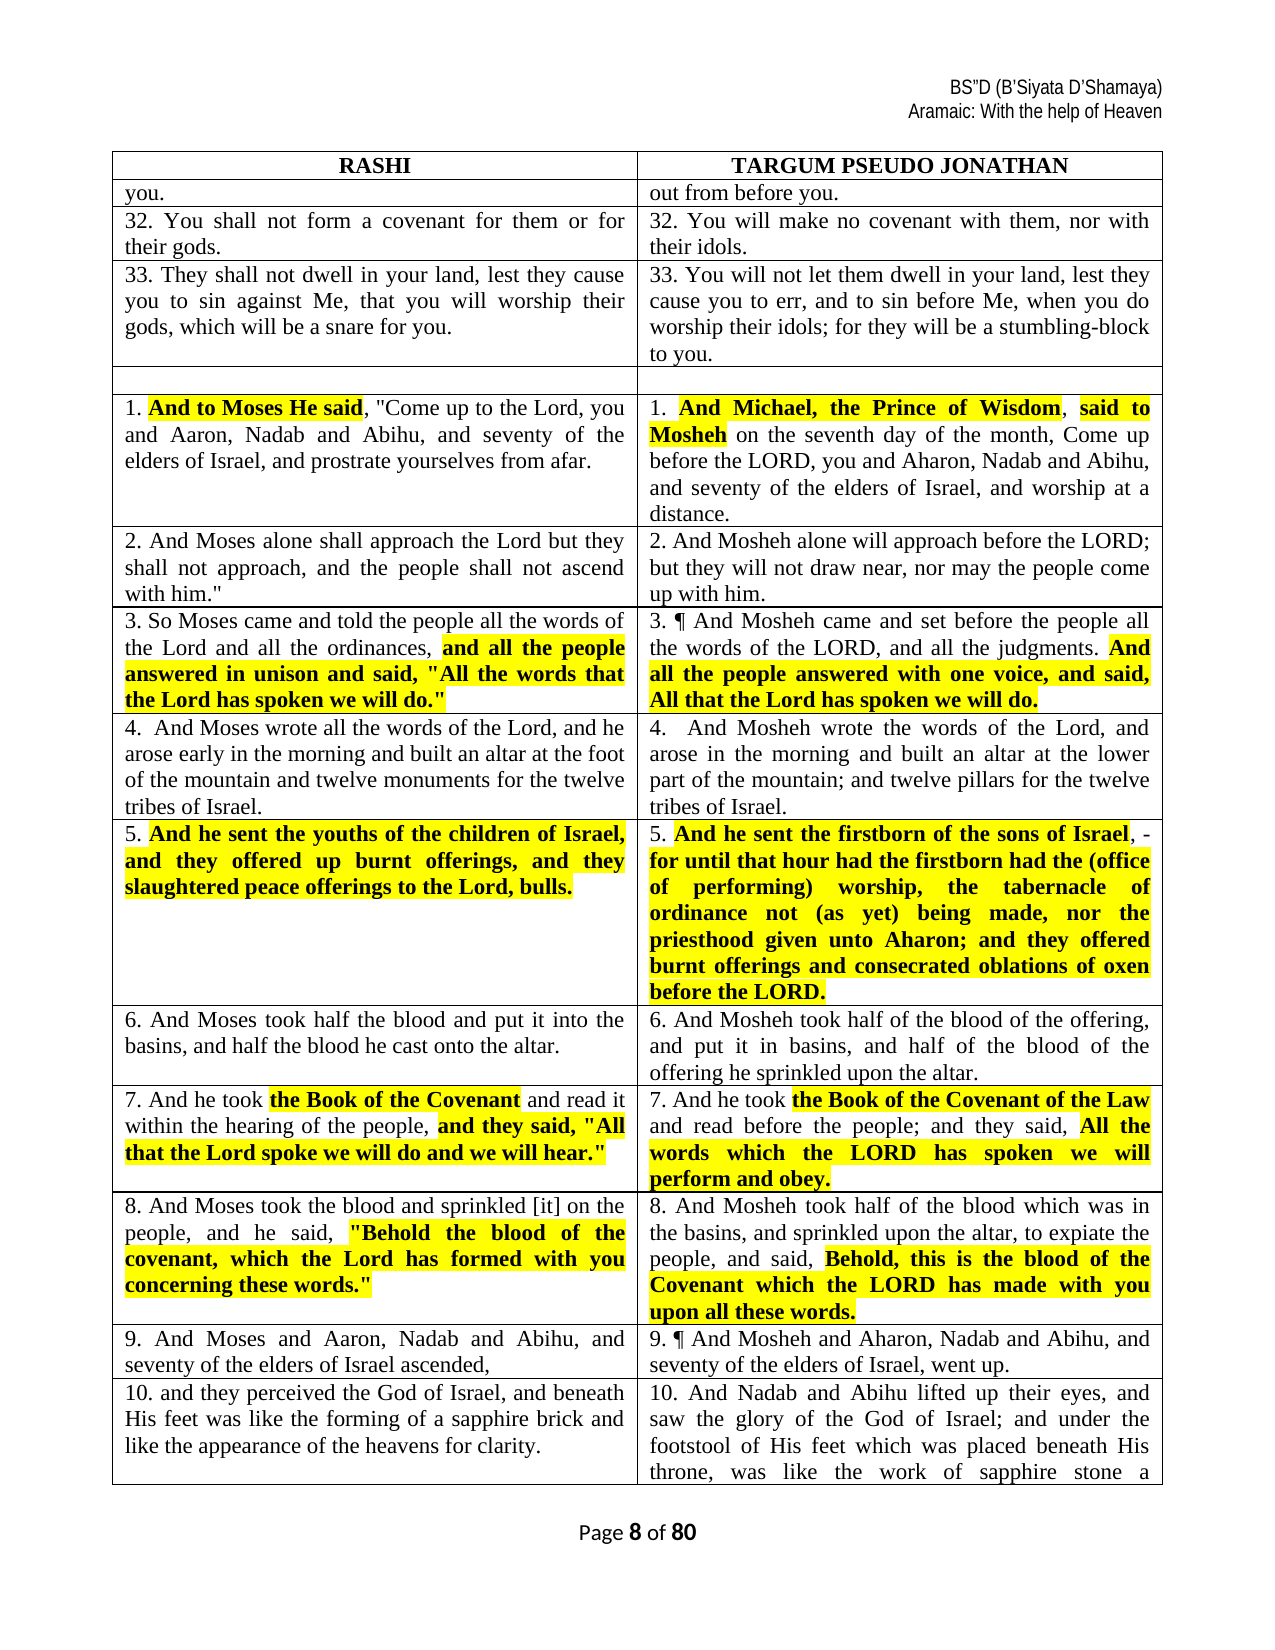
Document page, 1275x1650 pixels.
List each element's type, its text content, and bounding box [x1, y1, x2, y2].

table_header TARGUM PSEUDO JONATHAN [638, 152, 1162, 178]
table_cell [113, 1379, 637, 1484]
table_cell 9. And Moses and Aaron, Nadab and Abihu, and seventy of the elders of Israel ascended, [113, 1325, 637, 1378]
table_cell 6. And Mosheh took half of the blood of the offering, and put it in basins, and half of the blood of the offering he sprinkled upon the altar. [638, 1006, 1162, 1085]
table_cell 6. And Moses took half the blood and put it into the basins, and half the blood he cast onto the altar. [113, 1006, 637, 1085]
table_cell 8. And Mosheh took half of the blood which was in the basins, and sprinkled upon the altar, to expiate the people, and said, Behold, this is the blood of the Covenant which the LORD has made with you upon all these words. [638, 1193, 1162, 1324]
table_cell 4. And Moses wrote all the words of the Lord, and he arose early in the morning and built an altar at the foot of the mountain and twelve monuments for the twelve tribes of Israel. [113, 714, 637, 819]
table_cell 3. So Moses came and told the people all the words of the Lord and all the ordinances, and all the people answered in unison and said, "All the words that the Lord has spoken we will do." [113, 608, 637, 713]
table_cell 32. You will make no covenant with them, nor with their idols. [638, 207, 1162, 259]
table_cell 7. And he took the Book of the Covenant of the Law and read before the people; and they said, All the words which the LORD has spoken we will perform and obey. [638, 1086, 1080, 1191]
table_cell 1. And Michael, the Prince of Wisdom, said to Mosheh on the seventh day of the month, Come up before the LORD, you and Aharon, Nadab and Abihu, and seventy of the elders of Israel, and worship at a distance. [638, 395, 1162, 526]
table_cell 33. You will not let them dwell in your land, lest they cause you to err, and to sin before Me, when you do worship their idols; for they will be a stumbling-block to you. [638, 261, 1162, 366]
table_cell 3. ¶ And Mosheh came and set before the people all the words of the LORD, and all the judgments. And all the people answered with one voice, and said, All that the Lord has spoken we will do. [638, 608, 1162, 713]
table_cell [638, 367, 1162, 393]
table_cell 2. And Mosheh alone will approach before the LORD; but they will not draw near, nor may the people come up with him. [638, 527, 1162, 606]
table_cell 4. And Mosheh wrote the words of the Lord, and arose in the morning and built an altar at the lower part of the mountain; and twelve pillars for the twelve tribes of Israel. [638, 714, 1162, 819]
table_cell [113, 180, 637, 206]
table_cell 8. And Moses took the blood and sprinkled [it] on the people, and he said, "Behold the blood of the covenant, which the Lord has formed with you concerning these words." [113, 1193, 637, 1324]
table_cell 5. And he sent the youths of the children of Israel, and they offered up burnt offerings, and they slaughtered peace offerings to the Lord, bulls. [113, 820, 637, 1005]
table_cell 33. They shall not dwell in your land, lest they cause you to sin against Me, that you will worship their gods, which will be a snare for you. [113, 261, 637, 366]
table_cell 2. And Moses alone shall approach the Lord but they shall not approach, and the people shall not ascend with him." [113, 527, 637, 606]
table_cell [638, 1379, 1162, 1484]
table_cell 7. And he took the Book of the Covenant of the Law and read before the people; and they said, All the words which the LORD has spoken we will perform and obey. [831, 1086, 1162, 1191]
table_cell 5. And he sent the firstborn of the sons of Israel, - for until that hour had the firstborn had the (office of performing) worship, the tabernacle of ordinance not (as yet) being made, nor the priesthood given unto Aharon; and they offered burnt offerings and consecrated oblations of oxen before the LORD. [638, 820, 1162, 1005]
table_cell 1. And to Moses He said, "Come up to the Lord, you and Aaron, Nadab and Abihu, and seventy of the elders of Israel, and prostrate yourselves from afar. [113, 395, 637, 526]
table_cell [638, 180, 1162, 206]
table_cell 9. ¶ And Mosheh and Aharon, Nadab and Abihu, and seventy of the elders of Israel, went up. [638, 1325, 1162, 1378]
table_cell [113, 367, 637, 393]
table_cell 7. And he took the Book of the Covenant and read it within the hearing of the people, and they said, "All that the Lord spoke we will do and we will hear." [113, 1086, 637, 1191]
table_header RASHI [113, 152, 637, 178]
table_cell 32. You shall not form a covenant for them or for their gods. [113, 207, 637, 259]
